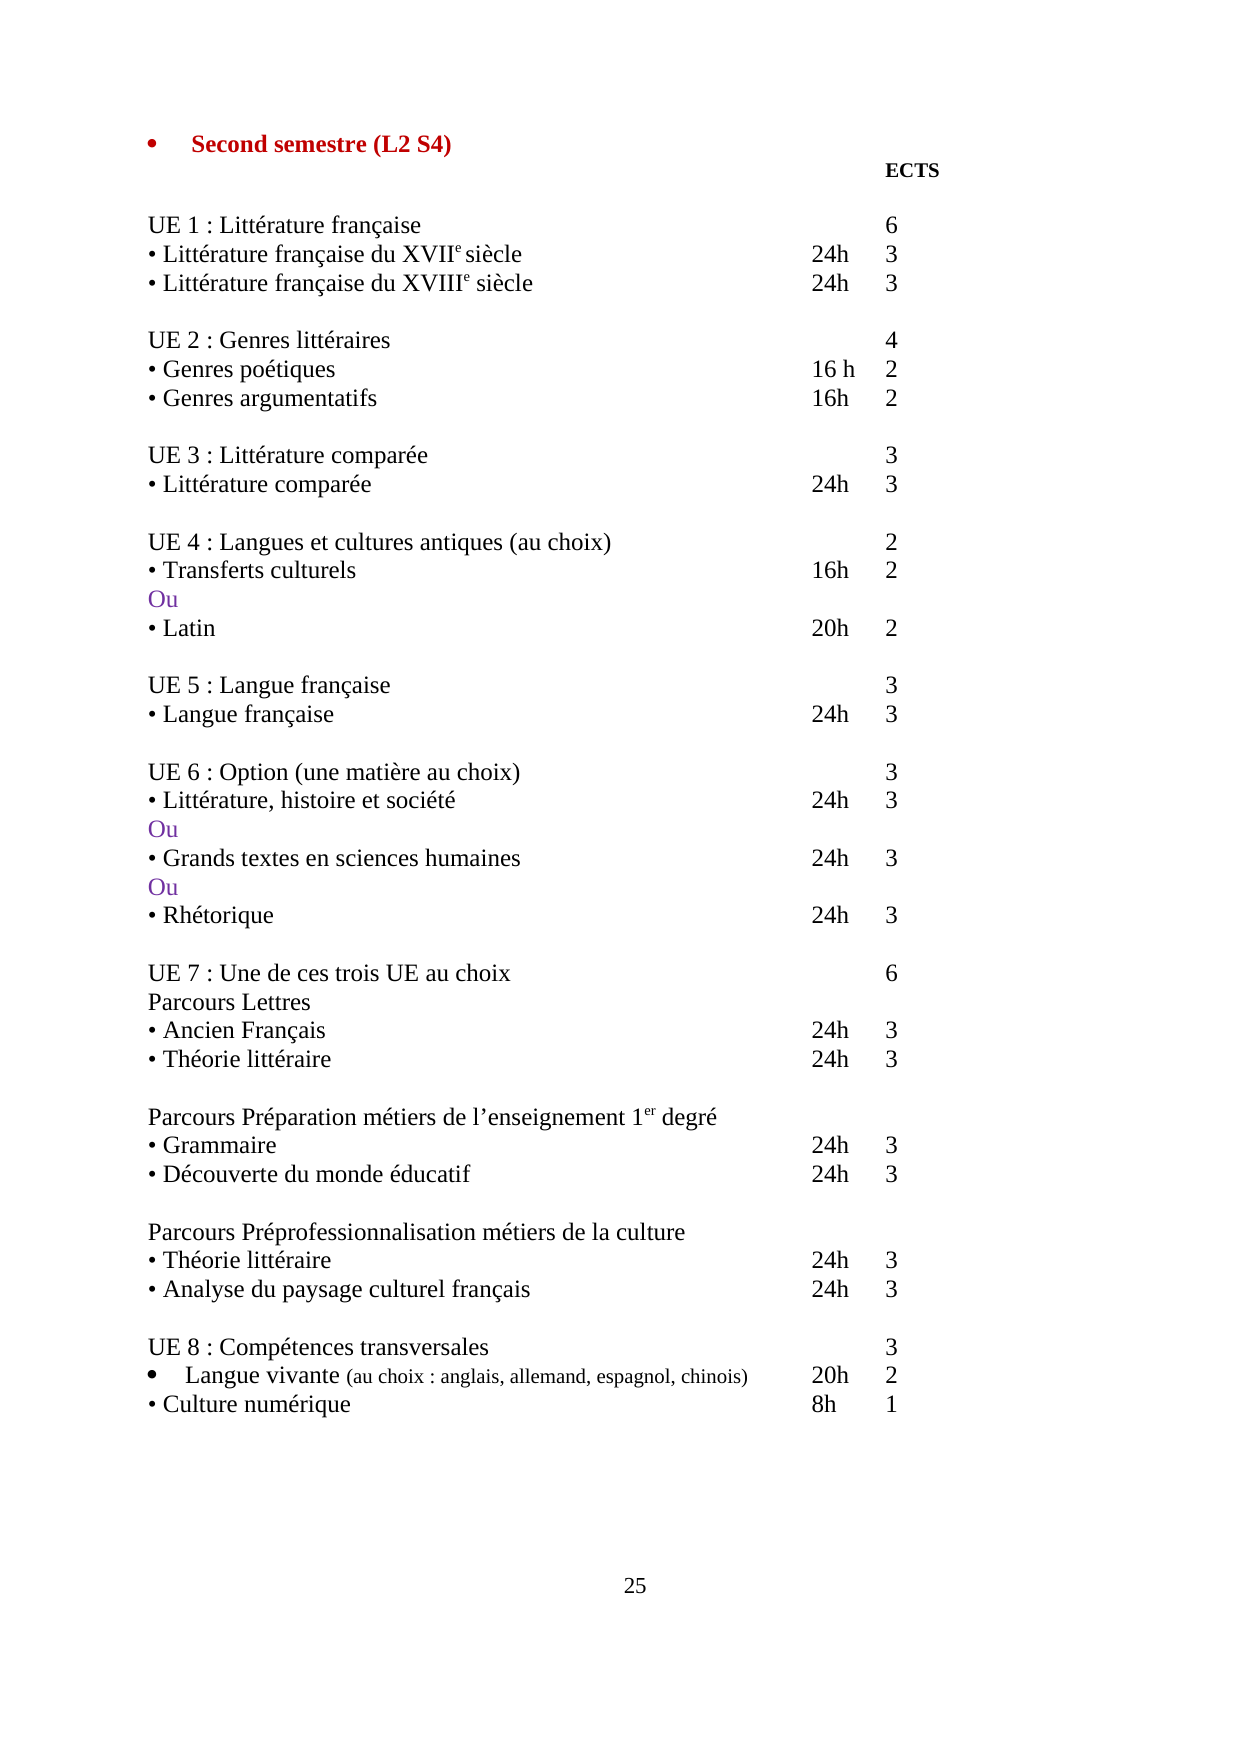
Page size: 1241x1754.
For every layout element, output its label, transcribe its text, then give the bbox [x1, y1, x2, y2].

text • Latin 20h 2 [148, 613, 1122, 642]
text UE 6 : Option (une matière au choix) 3 [148, 757, 1122, 786]
text UE 3 : Littérature comparée 3 [148, 441, 1122, 469]
text UE 7 : Une de ces trois UE au choix 6 [148, 958, 1122, 987]
text Parcours Préprofessionnalisation métiers de la culture [148, 1217, 1122, 1246]
text Ou [148, 814, 1122, 843]
text • Grammaire 24h 3 [148, 1131, 1122, 1159]
text • Langue française 24h 3 [148, 699, 1122, 728]
text • Transferts culturels 16h 2 [148, 556, 1122, 584]
text • Analyse du paysage culturel français 24h 3 [148, 1274, 1122, 1303]
text Parcours Lettres [148, 987, 1122, 1016]
text ECTS [811, 158, 1122, 182]
text • Théorie littéraire 24h 3 [148, 1044, 1122, 1073]
text • Ancien Français 24h 3 [148, 1016, 1122, 1044]
subtitle Second semestre (L2 S4) [148, 129, 1122, 158]
text UE 5 : Langue française 3 [148, 671, 1122, 699]
text • Découverte du monde éducatif 24h 3 [148, 1159, 1122, 1188]
text UE 8 : Compétences transversales 3 [148, 1332, 1122, 1361]
text • Grands textes en sciences humaines 24h 3 [148, 843, 1122, 872]
text • Culture numérique 8h 1 [148, 1389, 1122, 1418]
text UE 1 : Littérature française 6 [148, 211, 1122, 239]
text • Genres poétiques 16 h 2 [148, 354, 1122, 383]
text Parcours Préparation métiers de l’enseignement 1er degré [148, 1102, 1122, 1131]
text Ou [148, 872, 1122, 901]
text UE 2 : Genres littéraires 4 [148, 326, 1122, 354]
text Ou [148, 584, 1122, 613]
text • Rhétorique 24h 3 [148, 901, 1122, 929]
text UE 4 : Langues et cultures antiques (au choix) 2 [148, 527, 1122, 556]
subtitle Langue vivante (au choix : anglais, allemand, espagnol, chinois) 20h 2 [148, 1361, 1122, 1389]
text • Littérature, histoire et société 24h 3 [148, 786, 1122, 814]
text • Littérature française du XVIIIe siècle 24h 3 [148, 268, 1122, 297]
text • Littérature comparée 24h 3 [148, 469, 1122, 498]
text • Littérature française du XVIIe siècle 24h 3 [148, 239, 1122, 268]
text • Genres argumentatifs 16h 2 [148, 383, 1122, 412]
text • Théorie littéraire 24h 3 [148, 1246, 1122, 1274]
